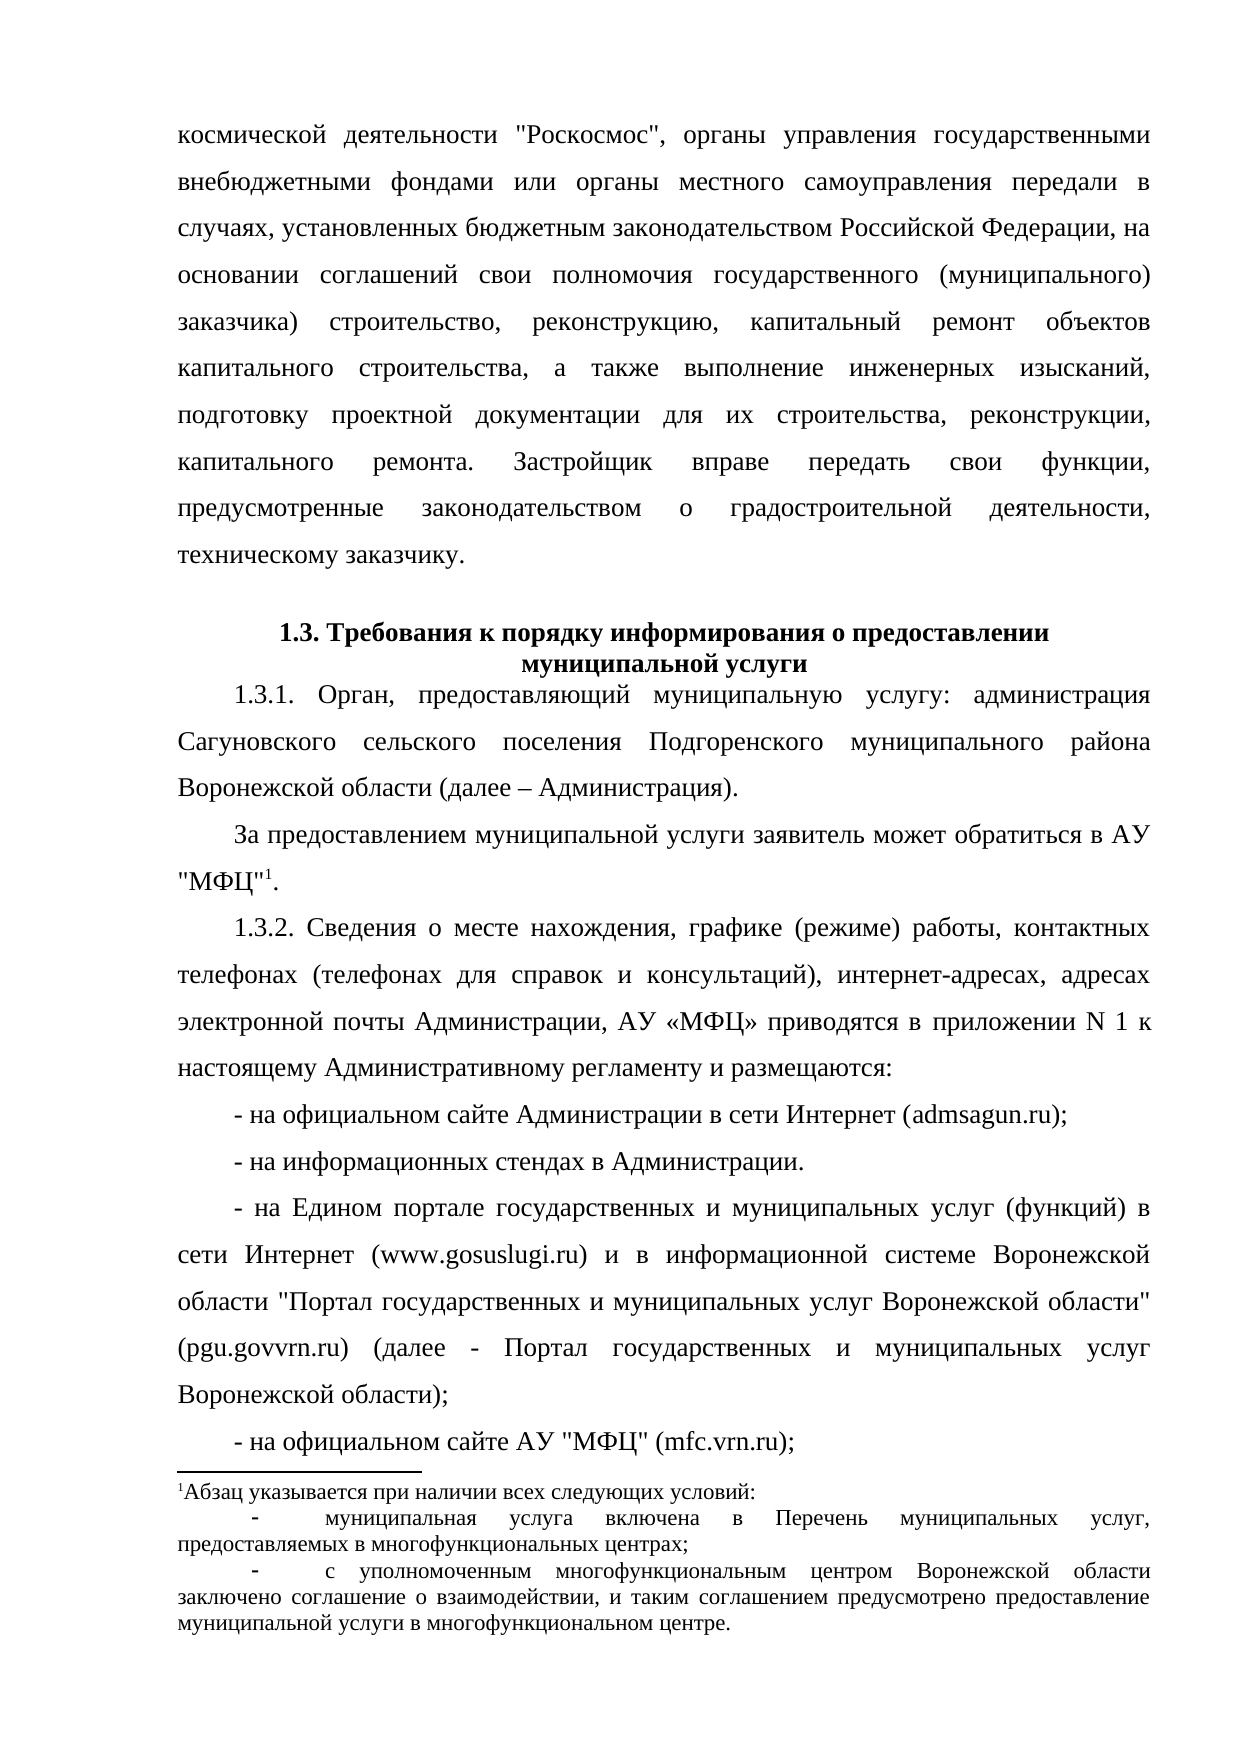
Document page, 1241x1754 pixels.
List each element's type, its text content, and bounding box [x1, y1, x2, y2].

text - на официальном сайте Администрации в сети Интернет (admsagun.ru); [177, 1098, 1152, 1129]
text - на Едином портале государственных и муниципальных услуг (функций) в сети Интернет (www.gosuslugi.ru) и в информационной системе Воронежской области "Портал государственных и муниципальных услуг Воронежской области" (pgu.govvrn.ru) (далее - Портал государственных и муниципальных услуг Воронежской области); [177, 1192, 1152, 1409]
text 1.3. Требования к порядку информирования о предоставлении [177, 616, 1152, 647]
text - на официальном сайте АУ "МФЦ" (mfc.vrn.ru); [177, 1425, 1152, 1456]
text 1.3.1. Орган, предоставляющий муниципальную услугу: администрация Сагуновского сельского поселения Подгоренского муниципального района Воронежской области (далее – Администрация). [177, 678, 1152, 803]
text 1.3.2. Сведения о месте нахождения, графике (режиме) работы, контактных телефонах (телефонах для справок и консультаций), интернет-адресах, адресах электронной почты Администрации, АУ «МФЦ» приводятся в приложении N 1 к настоящему Административному регламенту и размещаются: [177, 912, 1152, 1083]
text - на информационных стендах в Администрации. [177, 1145, 1152, 1176]
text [177, 118, 1152, 569]
text За предоставлением муниципальной услуги заявитель может обратиться в АУ "МФЦ". [177, 818, 1152, 896]
text муниципальной услуги [177, 647, 1152, 678]
